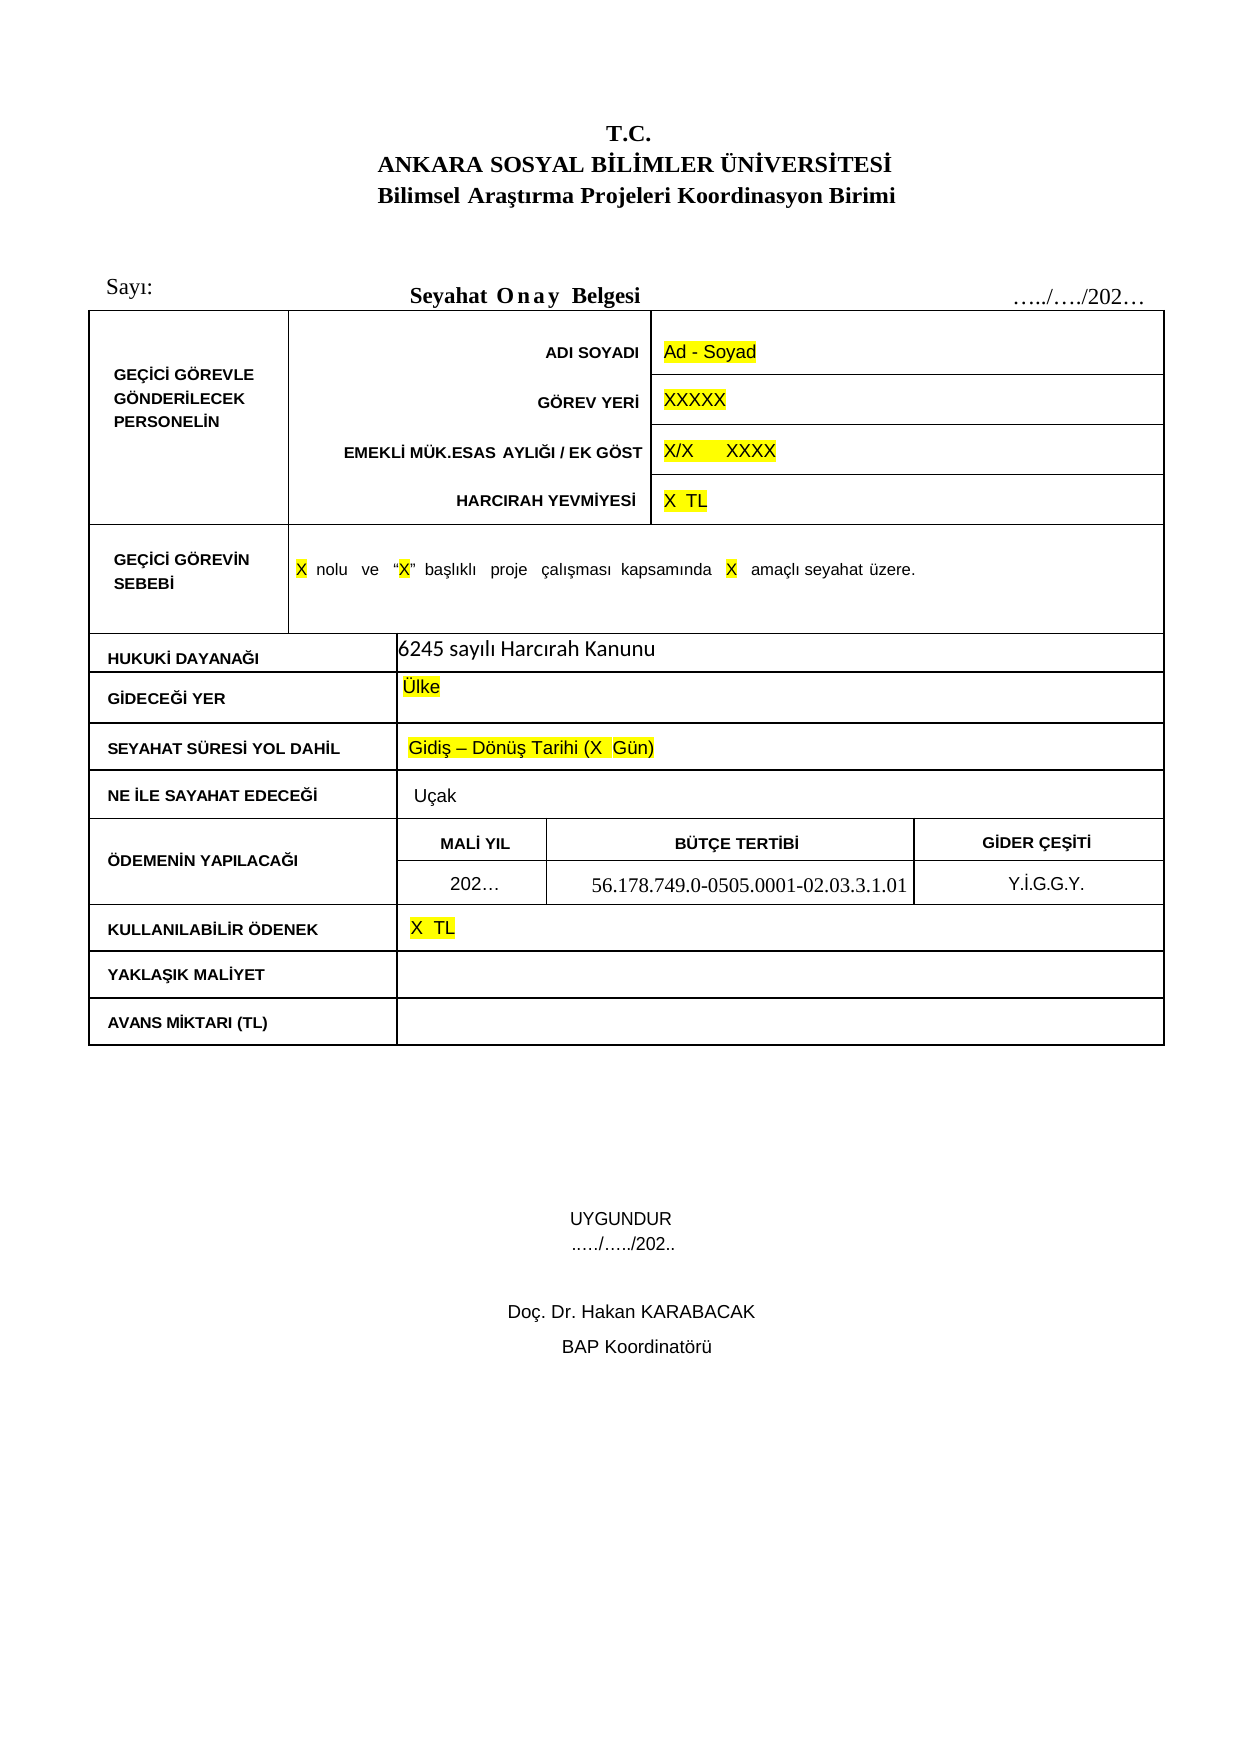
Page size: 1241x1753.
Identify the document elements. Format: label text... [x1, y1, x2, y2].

table_cell SEYAHAT SÜRESİ YOL DAHİL [90, 724, 396, 769]
table_cell 6245 sayılı Harcırah Kanunu [398, 634, 1163, 671]
table_cell GİDECEĞİ YER [90, 673, 396, 722]
table_cell [398, 952, 1163, 997]
table_cell BÜTÇE TERTİBİ [547, 819, 913, 860]
table_cell YAKLAŞIK MALİYET [90, 952, 396, 997]
table_cell MALİ YIL [398, 819, 546, 860]
table_cell Y.İ.G.G.Y. [915, 861, 1163, 903]
text UYGUNDUR ..…/…../202.. [570, 1208, 677, 1254]
table_cell XXXXX [652, 375, 1163, 424]
table_cell KULLANILABİLİR ÖDENEK [90, 905, 396, 950]
table_cell Ülke [398, 673, 1163, 722]
table_cell 56.178.749.0-0505.0001-02.03.3.1.01 [547, 861, 913, 903]
text …../…./202… [1012, 283, 1178, 310]
table_cell AVANS MİKTARI (TL) [90, 999, 396, 1044]
table_cell X nolu ve “X” başlıklı proje çalışması kapsamında X amaçlı seyahat üzere. [289, 525, 1163, 633]
table_cell X/X XXXX [652, 425, 1163, 474]
table_cell NE İLE SAYAHAT EDECEĞİ [90, 771, 396, 817]
table_cell GİDER ÇEŞİTİ [915, 819, 1163, 860]
table_cell X TL [398, 905, 1163, 950]
table_cell GEÇİCİ GÖREVİN SEBEBİ [90, 525, 288, 633]
table_cell X TL [652, 475, 1163, 524]
text T.C. [468, 121, 896, 147]
text ANKARA SOSYAL BİLİMLER ÜNİVERSİTESİ [77, 151, 896, 178]
table_header GEÇİCİ GÖREVLE GÖNDERİLECEK PERSONELİN [90, 311, 288, 524]
table_cell Gidiş – Dönüş Tarihi (X Gün) [398, 724, 1163, 769]
table_header Ad - Soyad [652, 311, 1163, 374]
table_cell Uçak [398, 771, 1163, 817]
table_cell 202… [398, 861, 546, 903]
text BAP Koordinatörü [520, 1336, 757, 1357]
table_header ADI SOYADI GÖREV YERİ EMEKLİ MÜK.ESAS AYLIĞI / EK GÖST HARCIRAH YEVMİYESİ [289, 311, 650, 524]
text Bilimsel Araştırma Projeleri Koordinasyon Birimi [77, 182, 896, 209]
table_cell [398, 999, 1163, 1044]
text Seyahat Onay Belgesi [409, 282, 653, 308]
text Sayı: [106, 273, 182, 299]
table_cell HUKUKİ DAYANAĞI [90, 634, 396, 671]
text Doç. Dr. Hakan KARABACAK [505, 1301, 757, 1322]
table_cell ÖDEMENİN YAPILACAĞI [90, 819, 396, 903]
